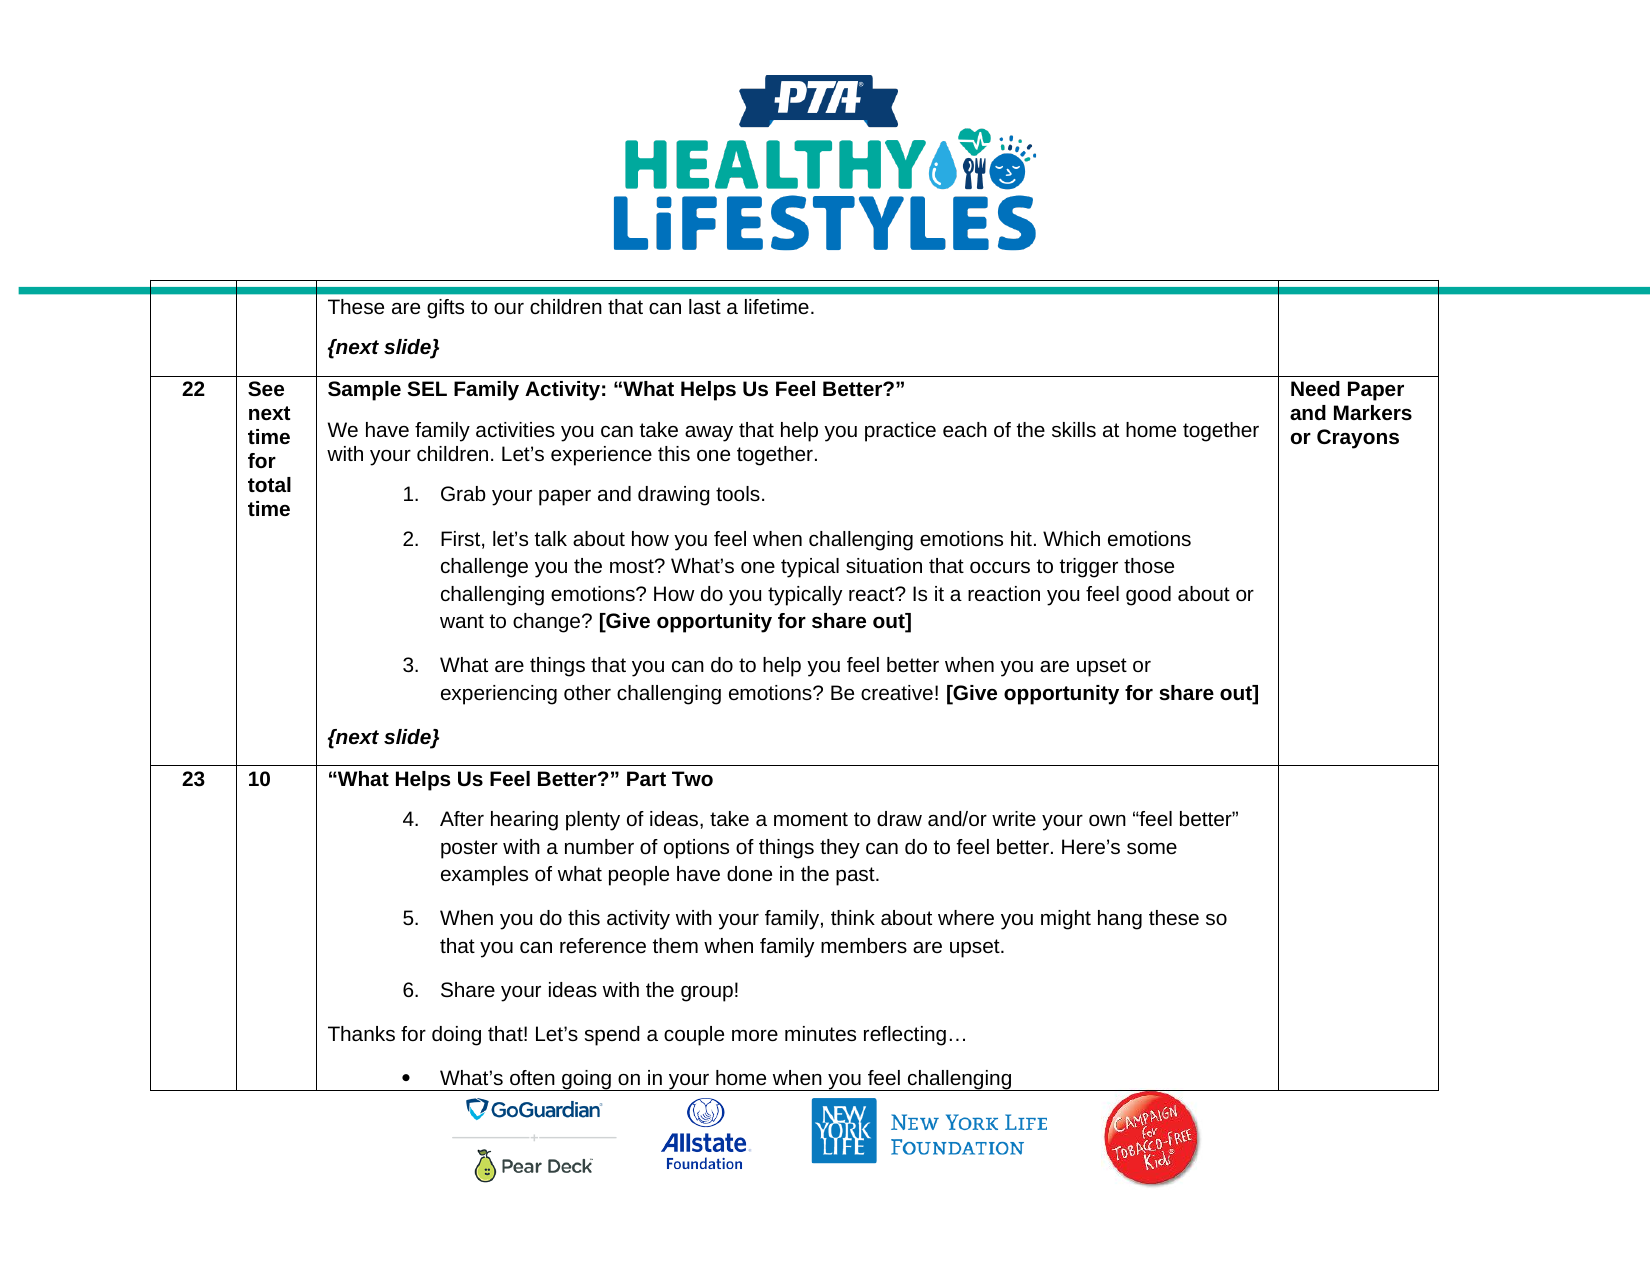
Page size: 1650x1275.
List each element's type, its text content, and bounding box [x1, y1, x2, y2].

table_cell 10 [237, 766, 316, 1090]
table_cell 23 [151, 766, 236, 1090]
table_cell Sample SEL Family Activity: “What Helps Us Feel Better?” We have family activities you can take away that help you practice each of the skills at home together with your children. Let’s experience this one together. Grab your paper and drawing tools. First, let’s talk about how you feel when challenging emotions hit. Which emotions challenge you the most? What’s one typical situation that occurs to trigger those challenging emotions? How do you typically react? Is it a reaction you feel good about or want to change? [Give opportunity for share out] What are things that you can do to help you feel better when you are upset or experiencing other challenging emotions? Be creative! [Give opportunity for share out] {next slide} [317, 377, 1278, 765]
picture [807, 1094, 1051, 1168]
picture [446, 1094, 623, 1186]
table_cell [1279, 766, 1438, 1090]
picture [1101, 1091, 1203, 1190]
table_cell [1279, 281, 1438, 376]
picture [659, 1096, 753, 1172]
table_cell 21 [151, 281, 236, 376]
table_cell See next time for total time [237, 377, 316, 765]
table_cell 22 [151, 377, 236, 765]
picture [613, 75, 1037, 251]
table_cell Need Paper and Markers or Crayons [1279, 377, 1438, 765]
table_cell 1 [237, 281, 316, 376]
